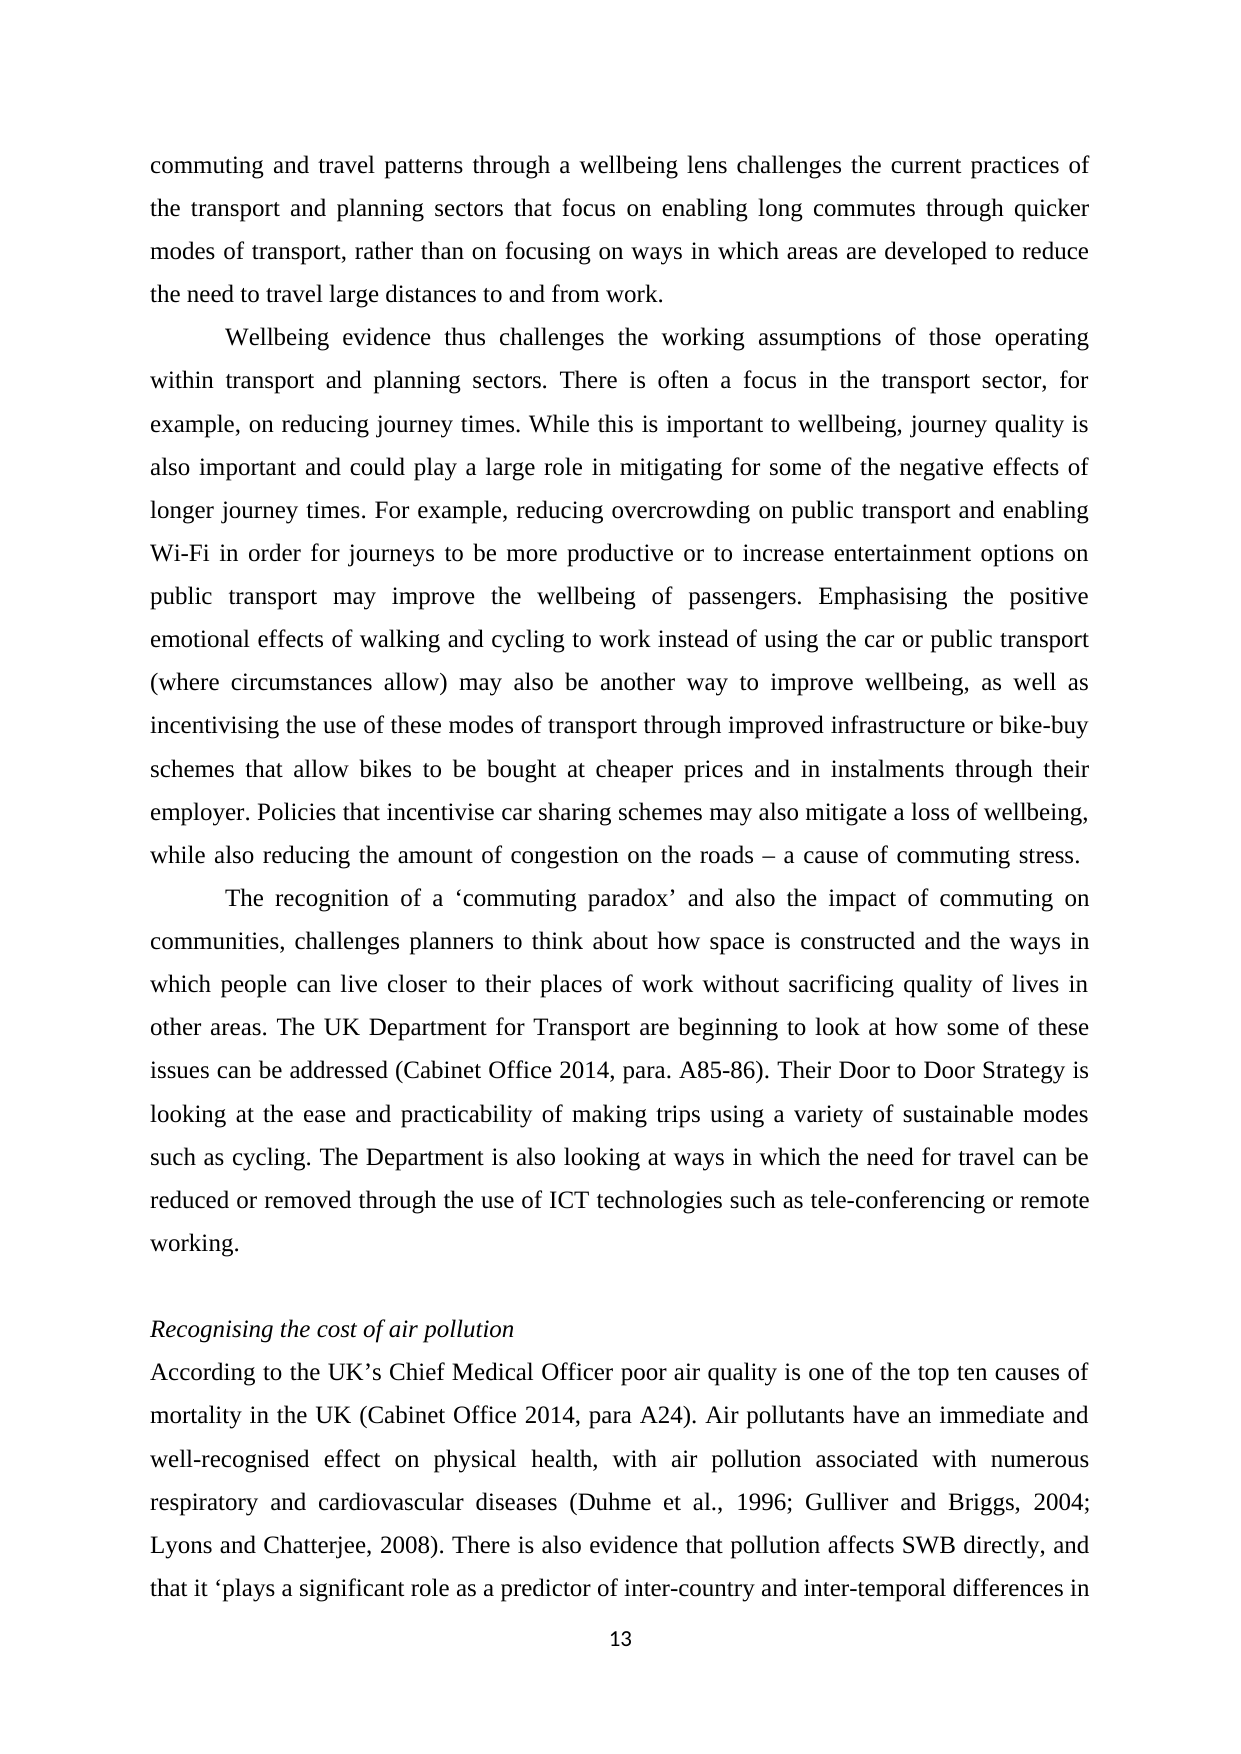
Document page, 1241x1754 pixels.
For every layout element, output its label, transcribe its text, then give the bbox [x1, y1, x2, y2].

text Recognising the cost of air pollution [150, 1314, 1090, 1343]
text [150, 1357, 1090, 1602]
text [150, 150, 1090, 308]
text Wellbeing evidence thus challenges the working assumptions of those operating within transport and planning sectors. There is often a focus in the transport sector, for example, on reducing journey times. While this is important to wellbeing, journey quality is also important and could play a large role in mitigating for some of the negative effects of longer journey times. For example, reducing overcrowding on public transport and enabling Wi-Fi in order for journeys to be more productive or to increase entertainment options on public transport may improve the wellbeing of passengers. Emphasising the positive emotional effects of walking and cycling to work instead of using the car or public transport (where circumstances allow) may also be another way to improve wellbeing, as well as incentivising the use of these modes of transport through improved infrastructure or bike-buy schemes that allow bikes to be bought at cheaper prices and in instalments through their employer. Policies that incentivise car sharing schemes may also mitigate a loss of wellbeing, while also reducing the amount of congestion on the roads – a cause of commuting stress. The recognition of a ‘commuting paradox’ and also the impact of commuting on communities, challenges planners to think about how space is constructed and the ways in which people can live closer to their places of work without sacrificing quality of lives in other areas. The UK Department for Transport are beginning to look at how some of these issues can be addressed (Cabinet Office 2014, para. A85-86). Their Door to Door Strategy is looking at the ease and practicability of making trips using a variety of sustainable modes such as cycling. The Department is also looking at ways in which the need for travel can be reduced or removed through the use of ICT technologies such as tele-conferencing or remote working. [150, 322, 1090, 1257]
